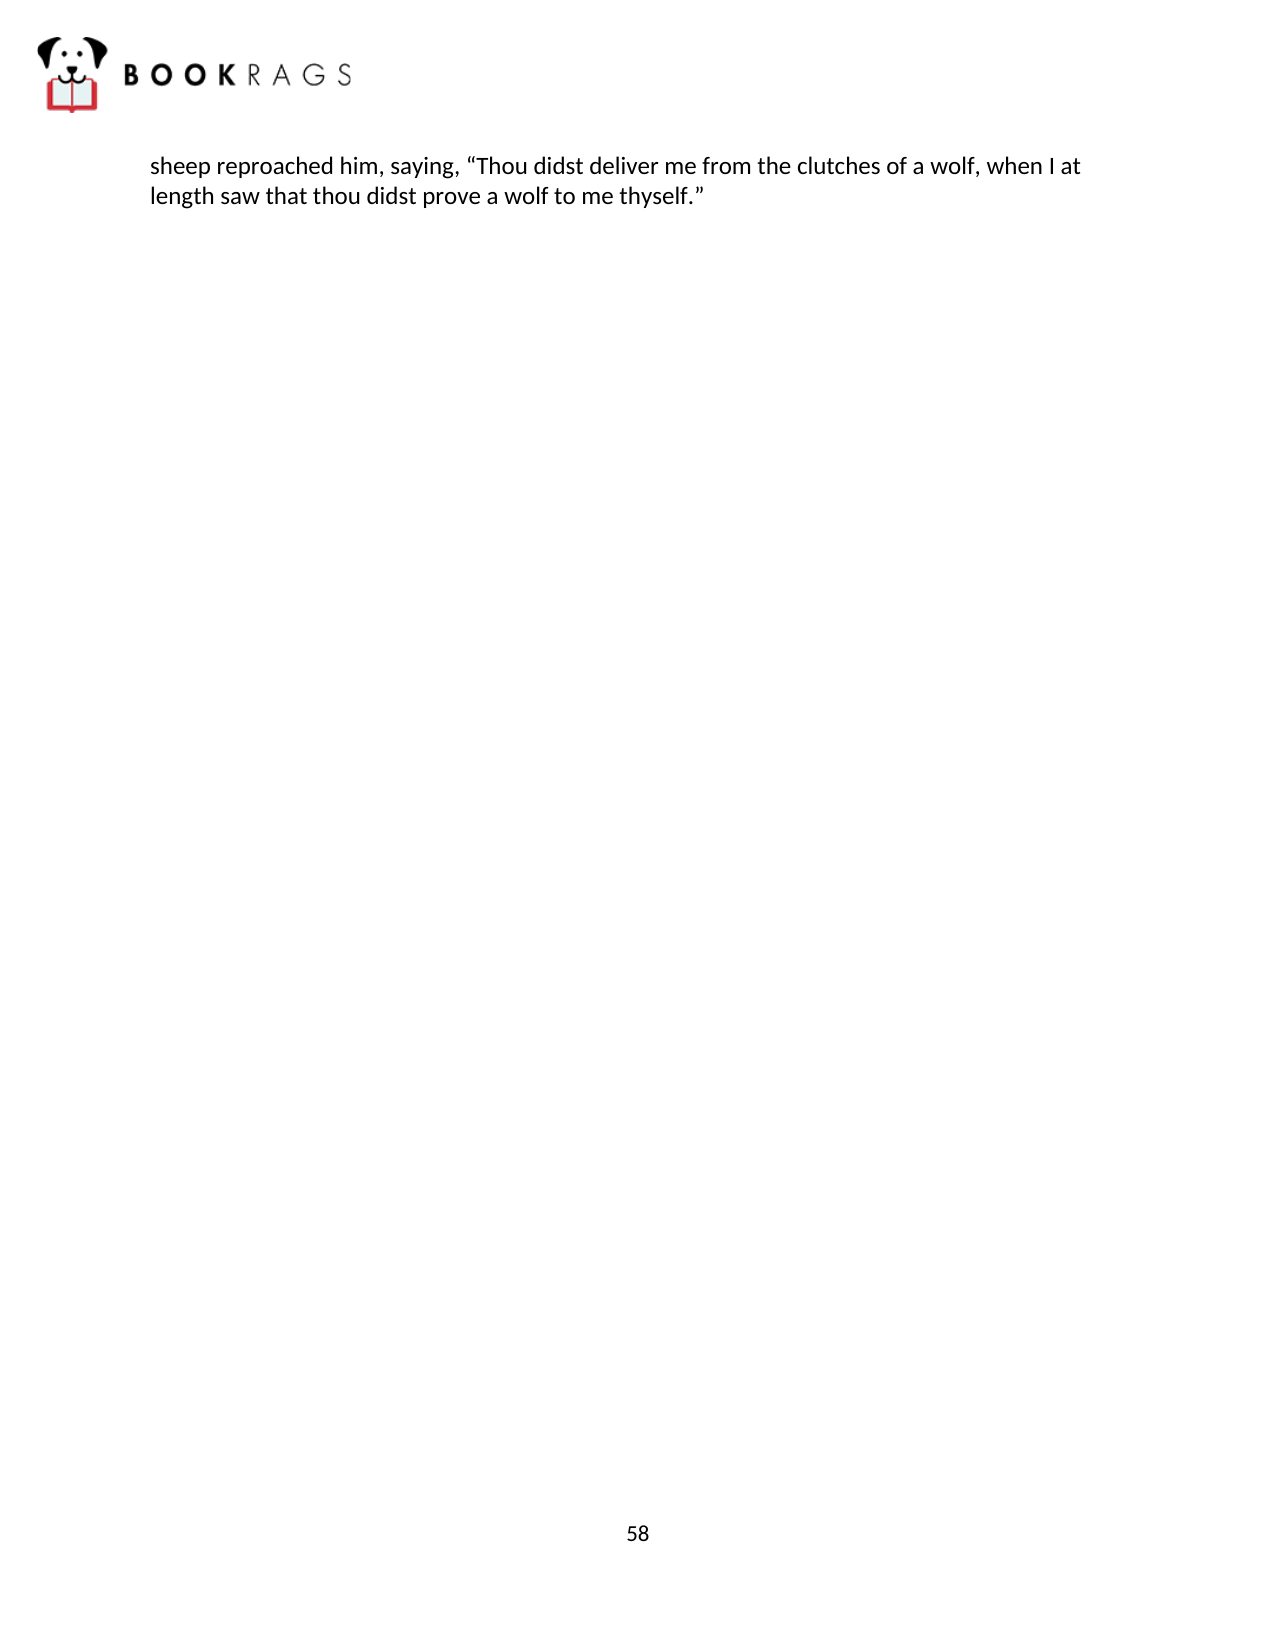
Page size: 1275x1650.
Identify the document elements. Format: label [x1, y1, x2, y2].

picture [37, 37, 351, 113]
text [150, 150, 1125, 211]
